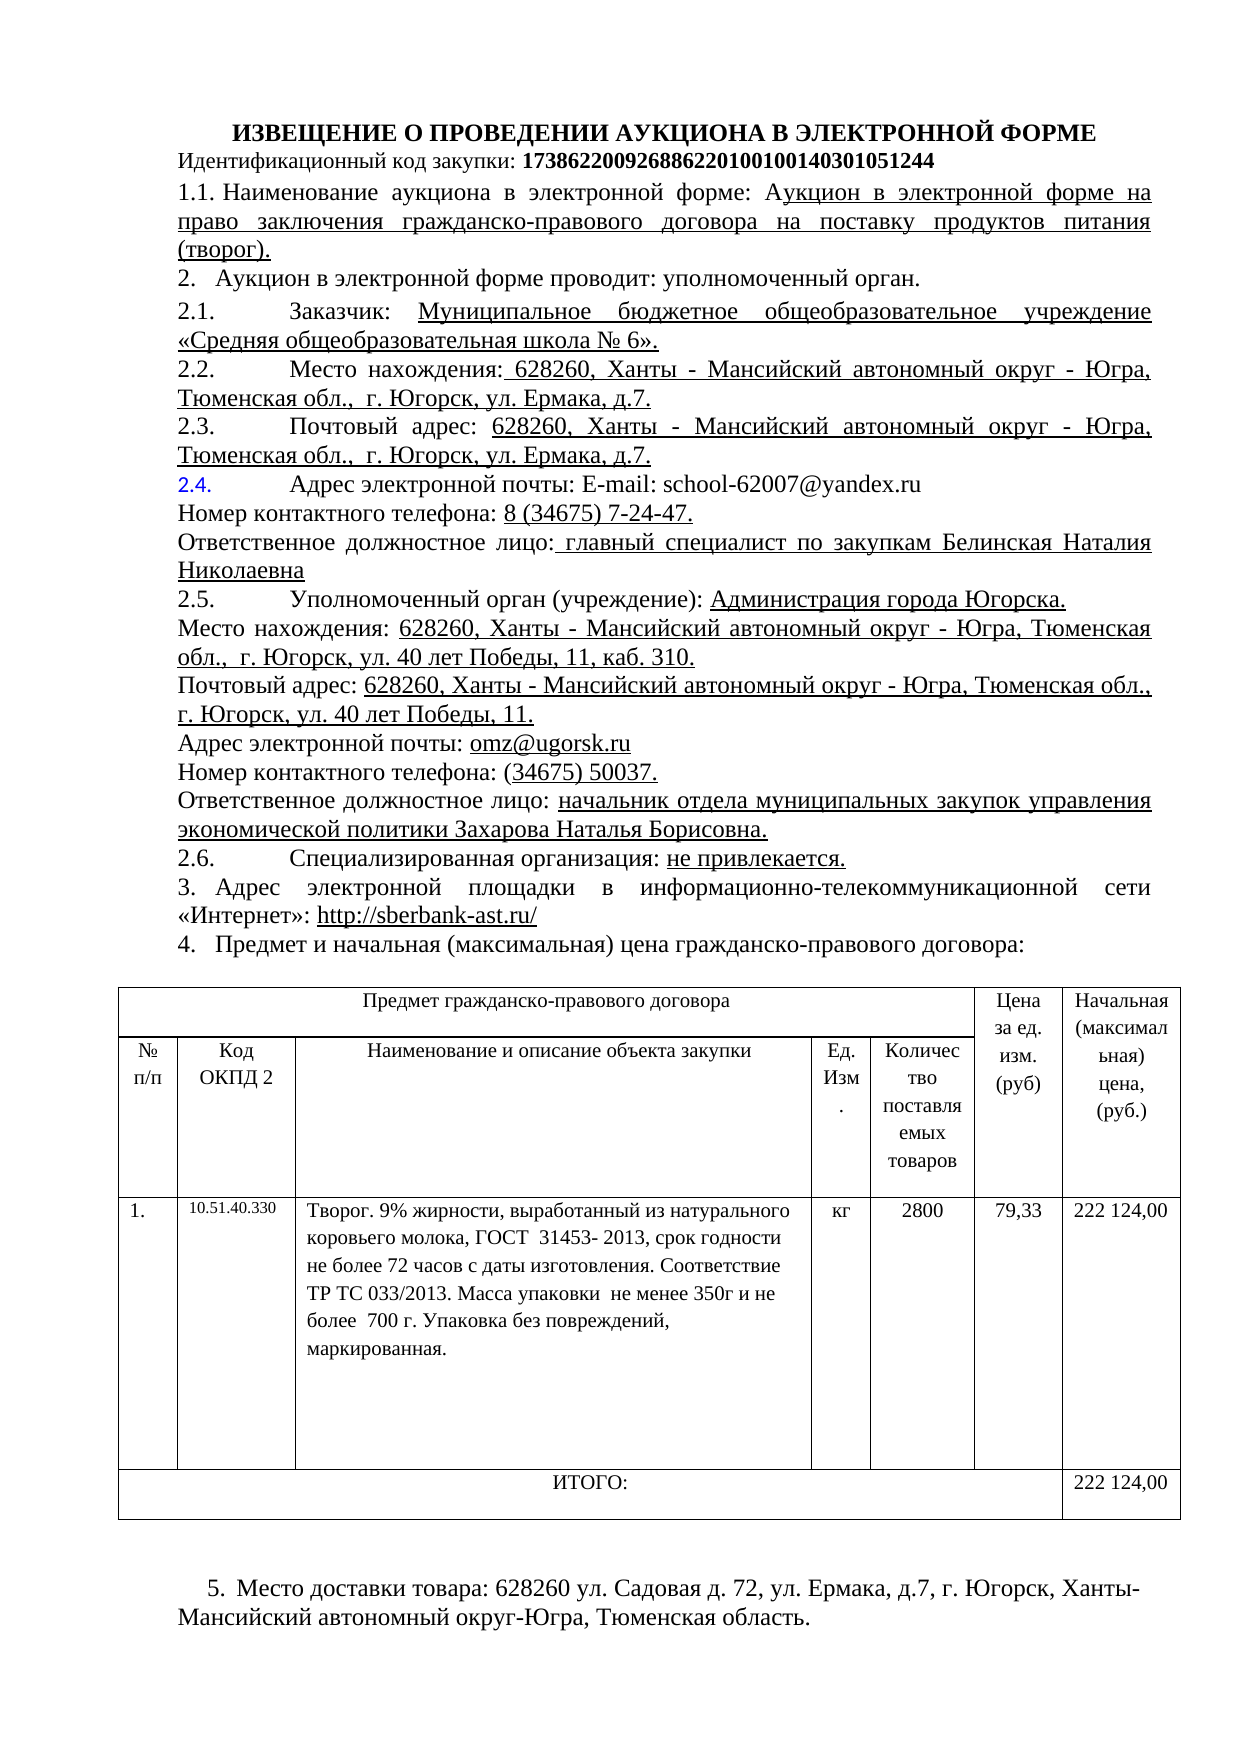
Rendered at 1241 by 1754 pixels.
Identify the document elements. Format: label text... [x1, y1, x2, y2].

text Идентификационный код закупки: 173862200926886220100100140301051244 [177, 147, 1152, 173]
table_cell 222 124,00 [1063, 1470, 1180, 1518]
table_cell Количество поставляемых товаров [871, 1038, 974, 1197]
table_cell 79,33 [975, 1198, 1062, 1469]
list Наименование аукциона в электронной форме: Аукцион в электронной форме на право заключения гражданско-правового договора на поставку продуктов питания (творог). [177, 177, 1152, 263]
text ИЗВЕЩЕНИЕ О ПРОВЕДЕНИИ АУКЦИОНА В ЭЛЕКТРОННОЙ ФОРМЕ [177, 118, 1152, 147]
list Место доставки товара: 628260 ул. Садовая д. 72, ул. Ермака, д.7, г. Югорск, Ханты-Мансийский автономный округ-Югра, Тюменская область. [177, 1573, 1152, 1631]
text Адрес электронной почты: omz@ugorsk.ru [177, 728, 1152, 757]
list Адрес электронной площадки в информационно-телекоммуникационной сети «Интернет»: http://sberbank-ast.ru/ [177, 872, 1152, 929]
text Номер контактного телефона: 8 (34675) 7-24-47. [177, 498, 1152, 527]
list Место нахождения: 628260, Ханты - Мансийский автономный округ - Югра, Тюменская обл., г. Югорск, ул. Ермака, д.7. [177, 354, 1152, 411]
table_cell кг [812, 1198, 870, 1469]
table_cell ИТОГО: [119, 1470, 1062, 1518]
list Предмет и начальная (максимальная) цена гражданско-правового договора: [177, 929, 1152, 958]
list Уполномоченный орган (учреждение): Администрация города Югорска. [177, 584, 1152, 613]
table_cell Наименование и описание объекта закупки [296, 1038, 811, 1197]
table_cell 222 124,00 [1063, 1198, 1180, 1469]
text Ответственное должностное лицо: начальник отдела муниципальных закупок управления экономической политики Захарова Наталья Борисовна. [177, 785, 1152, 843]
text Номер контактного телефона: (34675) 50037. [177, 757, 1152, 785]
list Специализированная организация: не привлекается. [177, 843, 1152, 872]
list Заказчик: Муниципальное бюджетное общеобразовательное учреждение «Средняя общеобразовательная школа № 6». [177, 296, 1152, 354]
table_header Цена за ед. изм. (руб) [975, 988, 1062, 1197]
list Аукцион в электронной форме проводит: уполномоченный орган. [177, 263, 1152, 292]
list Адрес электронной почты: E-mail: school-62007@yandex.ru [177, 469, 1152, 498]
table_cell 1. [119, 1198, 177, 1469]
table_cell Творог. 9% жирности, выработанный из натурального коровьего молока, ГОСТ 31453- 2013, срок годности не более 72 часов с даты изготовления. Соответствие ТР ТС 033/2013. Масса упаковки не менее 350г и не более 700 г. Упаковка без повреждений, маркированная. [296, 1198, 811, 1469]
table_header Предмет гражданско-правового договора [119, 988, 974, 1036]
table_cell Ед. Изм. [812, 1038, 870, 1197]
table_header Начальная (максимальная) цена, (руб.) [1063, 988, 1180, 1197]
table_cell 2800 [871, 1198, 974, 1469]
table_cell 10.51.40.330 [178, 1198, 295, 1469]
text Почтовый адрес: 628260, Ханты - Мансийский автономный округ - Югра, Тюменская обл., г. Югорск, ул. 40 лет Победы, 11. [177, 670, 1152, 728]
list Почтовый адрес: 628260, Ханты - Мансийский автономный округ - Югра, Тюменская обл., г. Югорск, ул. Ермака, д.7. [177, 411, 1152, 469]
text Ответственное должностное лицо: главный специалист по закупкам Белинская Наталия Николаевна [177, 527, 1152, 584]
text Место нахождения: 628260, Ханты - Мансийский автономный округ - Югра, Тюменская обл., г. Югорск, ул. 40 лет Победы, 11, каб. 310. [177, 613, 1152, 670]
table_cell Код ОКПД 2 [178, 1038, 295, 1197]
table_cell № п/п [119, 1038, 177, 1197]
